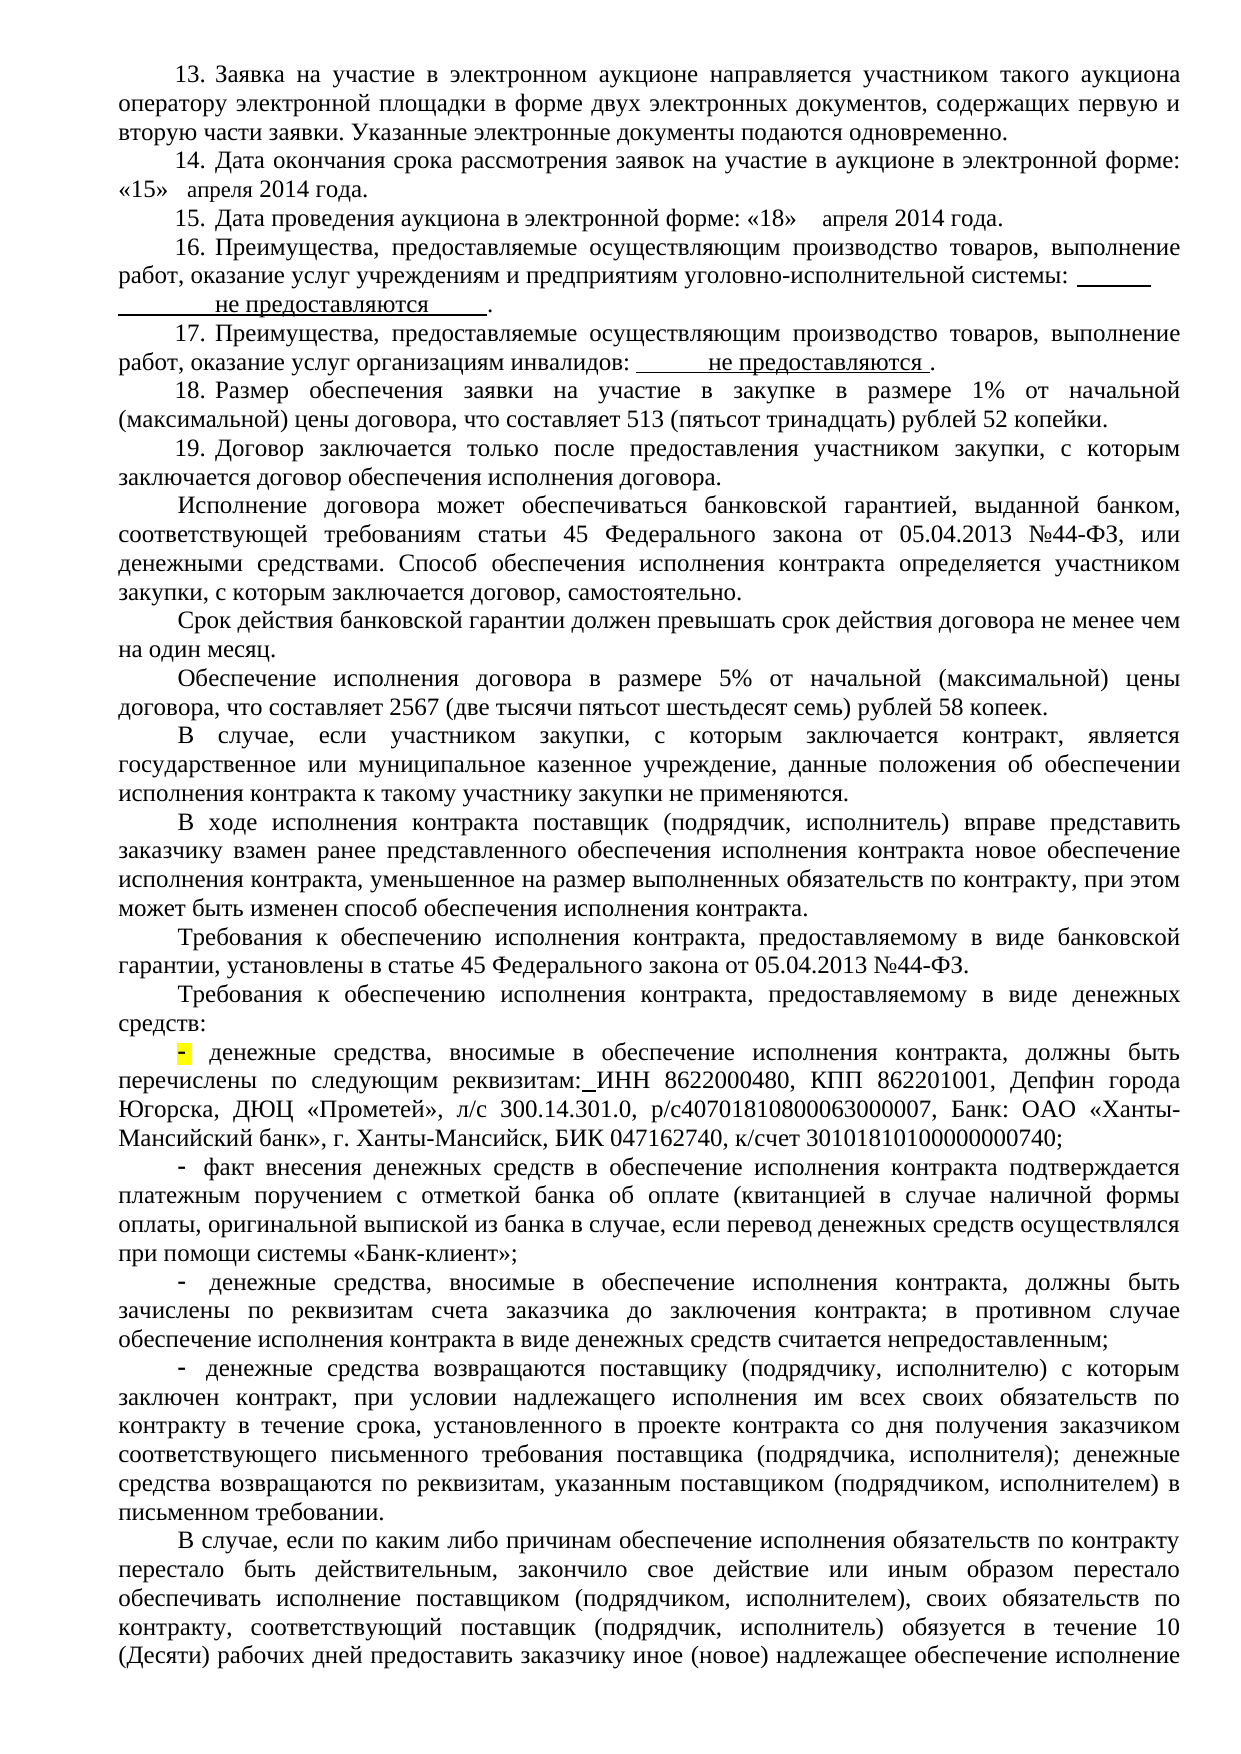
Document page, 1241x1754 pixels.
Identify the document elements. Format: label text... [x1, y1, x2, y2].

list Преимущества, предоставляемые осуществляющим производство товаров, выполнение работ, оказание услуг учреждениям и предприятиям уголовно-исполнительной системы: не предоставляются . [118, 232, 1181, 318]
list Дата проведения аукциона в электронной форме: «18» апреля 2014 года. [118, 203, 1181, 232]
list Размер обеспечения заявки на участие в закупке в размере 1% от начальной (максимальной) цены договора, что составляет 513 (пятьсот тринадцать) рублей 52 копейки. [118, 375, 1181, 433]
list Преимущества, предоставляемые осуществляющим производство товаров, выполнение работ, оказание услуг организациям инвалидов: не предоставляются . [118, 318, 1181, 375]
subtitle В случае, если участником закупки, с которым заключается контракт, является государственное или муниципальное казенное учреждение, данные положения об обеспечении исполнения контракта к такому участнику закупки не применяются. [118, 720, 1181, 807]
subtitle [118, 1525, 1181, 1669]
list Заявка на участие в электронном аукционе направляется участником такого аукциона оператору электронной площадки в форме двух электронных документов, содержащих первую и вторую части заявки. Указанные электронные документы подаются одновременно. [118, 59, 1181, 145]
subtitle факт внесения денежных средств в обеспечение исполнения контракта подтверждается платежным поручением с отметкой банка об оплате (квитанцией в случае наличной формы оплаты, оригинальной выпиской из банка в случае, если перевод денежных средств осуществлялся при помощи системы «Банк-клиент»; [118, 1152, 1181, 1267]
subtitle денежные средства, вносимые в обеспечение исполнения контракта, должны быть перечислены по следующим реквизитам: ИНН 8622000480, КПП 862201001, Депфин города Югорска, ДЮЦ «Прометей», л/с 300.14.301.0, р/с40701810800063000007, Банк: ОАО «Ханты-Мансийский банк», г. Ханты-Мансийск, БИК 047162740, к/счет 30101810100000000740; [118, 1037, 1181, 1152]
subtitle Требования к обеспечению исполнения контракта, предоставляемому в виде денежных средств: [118, 979, 1181, 1037]
subtitle Исполнение договора может обеспечиваться банковской гарантией, выданной банком, соответствующей требованиям статьи 45 Федерального закона от 05.04.2013 №44-ФЗ, или денежными средствами. Способ обеспечения исполнения контракта определяется участником закупки, с которым заключается договор, самостоятельно. [118, 490, 1181, 605]
subtitle В ходе исполнения контракта поставщик (подрядчик, исполнитель) вправе представить заказчику взамен ранее представленного обеспечения исполнения контракта новое обеспечение исполнения контракта, уменьшенное на размер выполненных обязательств по контракту, при этом может быть изменен способ обеспечения исполнения контракта. [118, 807, 1181, 922]
subtitle денежные средства возвращаются поставщику (подрядчику, исполнителю) с которым заключен контракт, при условии надлежащего исполнения им всех своих обязательств по контракту в течение срока, установленного в проекте контракта со дня получения заказчиком соответствующего письменного требования поставщика (подрядчика, исполнителя); денежные средства возвращаются по реквизитам, указанным поставщиком (подрядчиком, исполнителем) в письменном требовании. [118, 1353, 1181, 1525]
text Срок действия банковской гарантии должен превышать срок действия договора не менее чем на один месяц. [118, 605, 1181, 663]
subtitle Требования к обеспечению исполнения контракта, предоставляемому в виде банковской гарантии, установлены в статье 45 Федерального закона от 05.04.2013 №44-ФЗ. [118, 922, 1181, 979]
subtitle денежные средства, вносимые в обеспечение исполнения контракта, должны быть зачислены по реквизитам счета заказчика до заключения контракта; в противном случае обеспечение исполнения контракта в виде денежных средств считается непредоставленным; [118, 1267, 1181, 1353]
list Дата окончания срока рассмотрения заявок на участие в аукционе в электронной форме: «15» апреля 2014 года. [118, 145, 1181, 203]
text Обеспечение исполнения договора в размере 5% от начальной (максимальной) цены договора, что составляет 2567 (две тысячи пятьсот шестьдесят семь) рублей 58 копеек. [118, 663, 1181, 720]
list Договор заключается только после предоставления участником закупки, с которым заключается договор обеспечения исполнения договора. [118, 433, 1181, 490]
